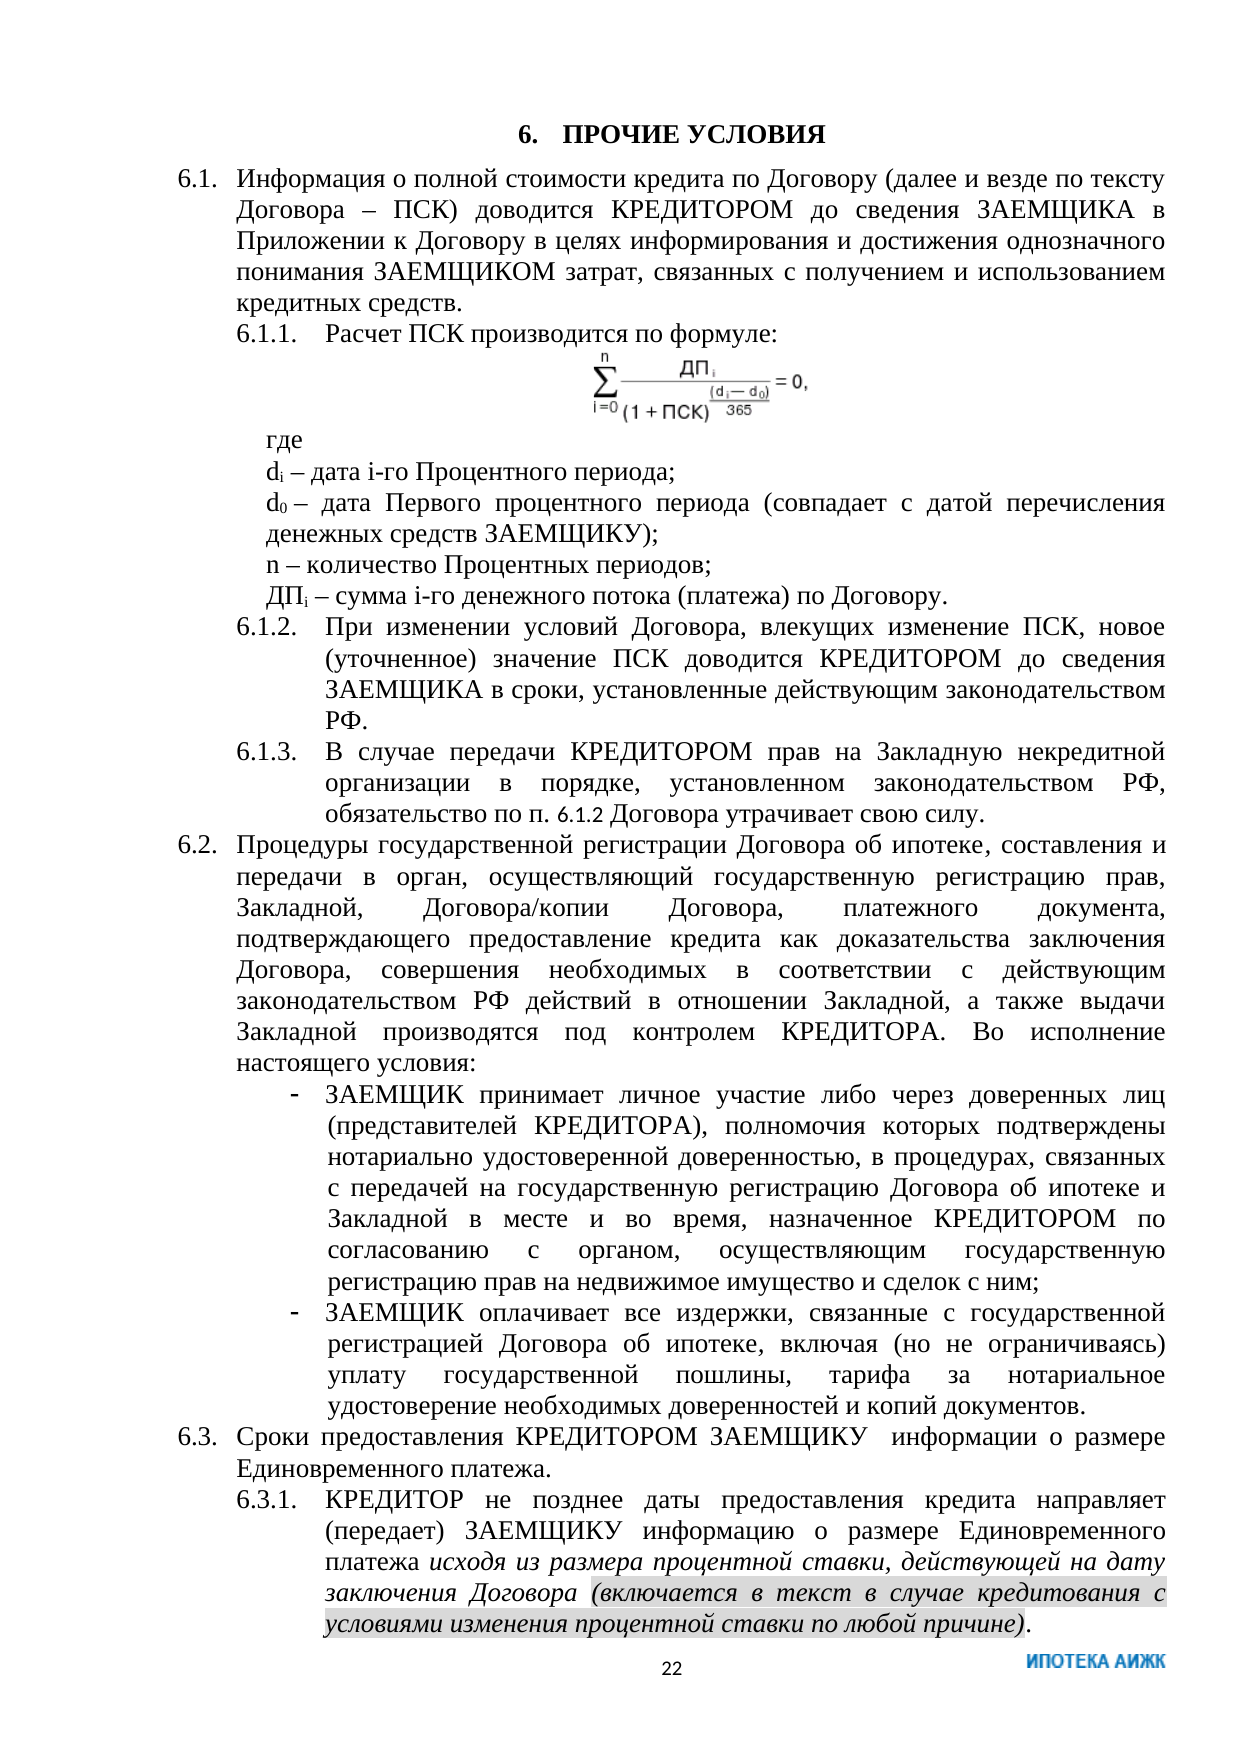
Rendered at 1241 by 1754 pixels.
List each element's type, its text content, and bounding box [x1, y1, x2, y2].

list Информация о полной стоимости кредита по Договору (далее и везде по тексту Договора – ПСК) доводится КРЕДИТОРОМ до сведения ЗАЕМЩИКА в Приложении к Договору в целях информирования и достижения однозначного понимания ЗАЕМЩИКОМ затрат, связанных с получением и использованием кредитных средств. [177, 162, 1167, 317]
text n – количество Процентных периодов; [266, 548, 1167, 579]
list В случае передачи КРЕДИТОРОМ прав на Закладную некредитной организации в порядке, установленном законодательством РФ, обязательство по п. 6.1.2 Договора утрачивает свою силу. [236, 735, 1167, 828]
text d0 – дата Первого процентного периода (совпадает с датой перечисления денежных средств ЗАЕМЩИКУ); [266, 486, 1167, 548]
list Расчет ПСК производится по формуле: [236, 317, 1167, 349]
picture [593, 348, 810, 424]
list При изменении условий Договора, влекущих изменение ПСК, новое (уточненное) значение ПСК доводится КРЕДИТОРОМ до сведения ЗАЕМЩИКА в сроки, установленные действующим законодательством РФ. [236, 611, 1167, 735]
text di – дата i-го Процентного периода; [266, 455, 1167, 486]
list ПРОЧИЕ УСЛОВИЯ [177, 118, 1167, 149]
text ДПi – сумма i-го денежного потока (платежа) по Договору. [266, 579, 1167, 611]
list Процедуры государственной регистрации Договора об ипотеке, составления и передачи в орган, осуществляющий государственную регистрацию прав, Закладной, Договора/копии Договора, платежного документа, подтверждающего предоставление кредита как доказательства заключения Договора, совершения необходимых в соответствии с действующим законодательством РФ действий в отношении Закладной, а также выдачи Закладной производятся под контролем КРЕДИТОРА. Во исполнение настоящего условия: [177, 828, 1167, 1078]
text где [266, 424, 1167, 455]
list ЗАЕМЩИК принимает личное участие либо через доверенных лиц (представителей КРЕДИТОРА), полномочия которых подтверждены нотариально удостоверенной доверенностью, в процедурах, связанных с передачей на государственную регистрацию Договора об ипотеке и Закладной в месте и во время, назначенное КРЕДИТОРОМ по согласованию с органом, осуществляющим государственную регистрацию прав на недвижимое имущество и сделок с ним; [290, 1078, 1167, 1296]
picture [1026, 1654, 1167, 1668]
list Сроки предоставления КРЕДИТОРОМ ЗАЕМЩИКУ информации о размере Единовременного платежа. [177, 1421, 1167, 1483]
list ЗАЕМЩИК оплачивает все издержки, связанные с государственной регистрацией Договора об ипотеке, включая (но не ограничиваясь) уплату государственной пошлины, тарифа за нотариальное удостоверение необходимых доверенностей и копий документов. [290, 1296, 1167, 1421]
list КРЕДИТОР не позднее даты предоставления кредита направляет (передает) ЗАЕМЩИКУ информацию о размере Единовременного платежа исходя из размера процентной ставки, действующей на дату заключения Договора (включается в текст в случае кредитования с условиями изменения процентной ставки по любой причине). [236, 1483, 1167, 1638]
